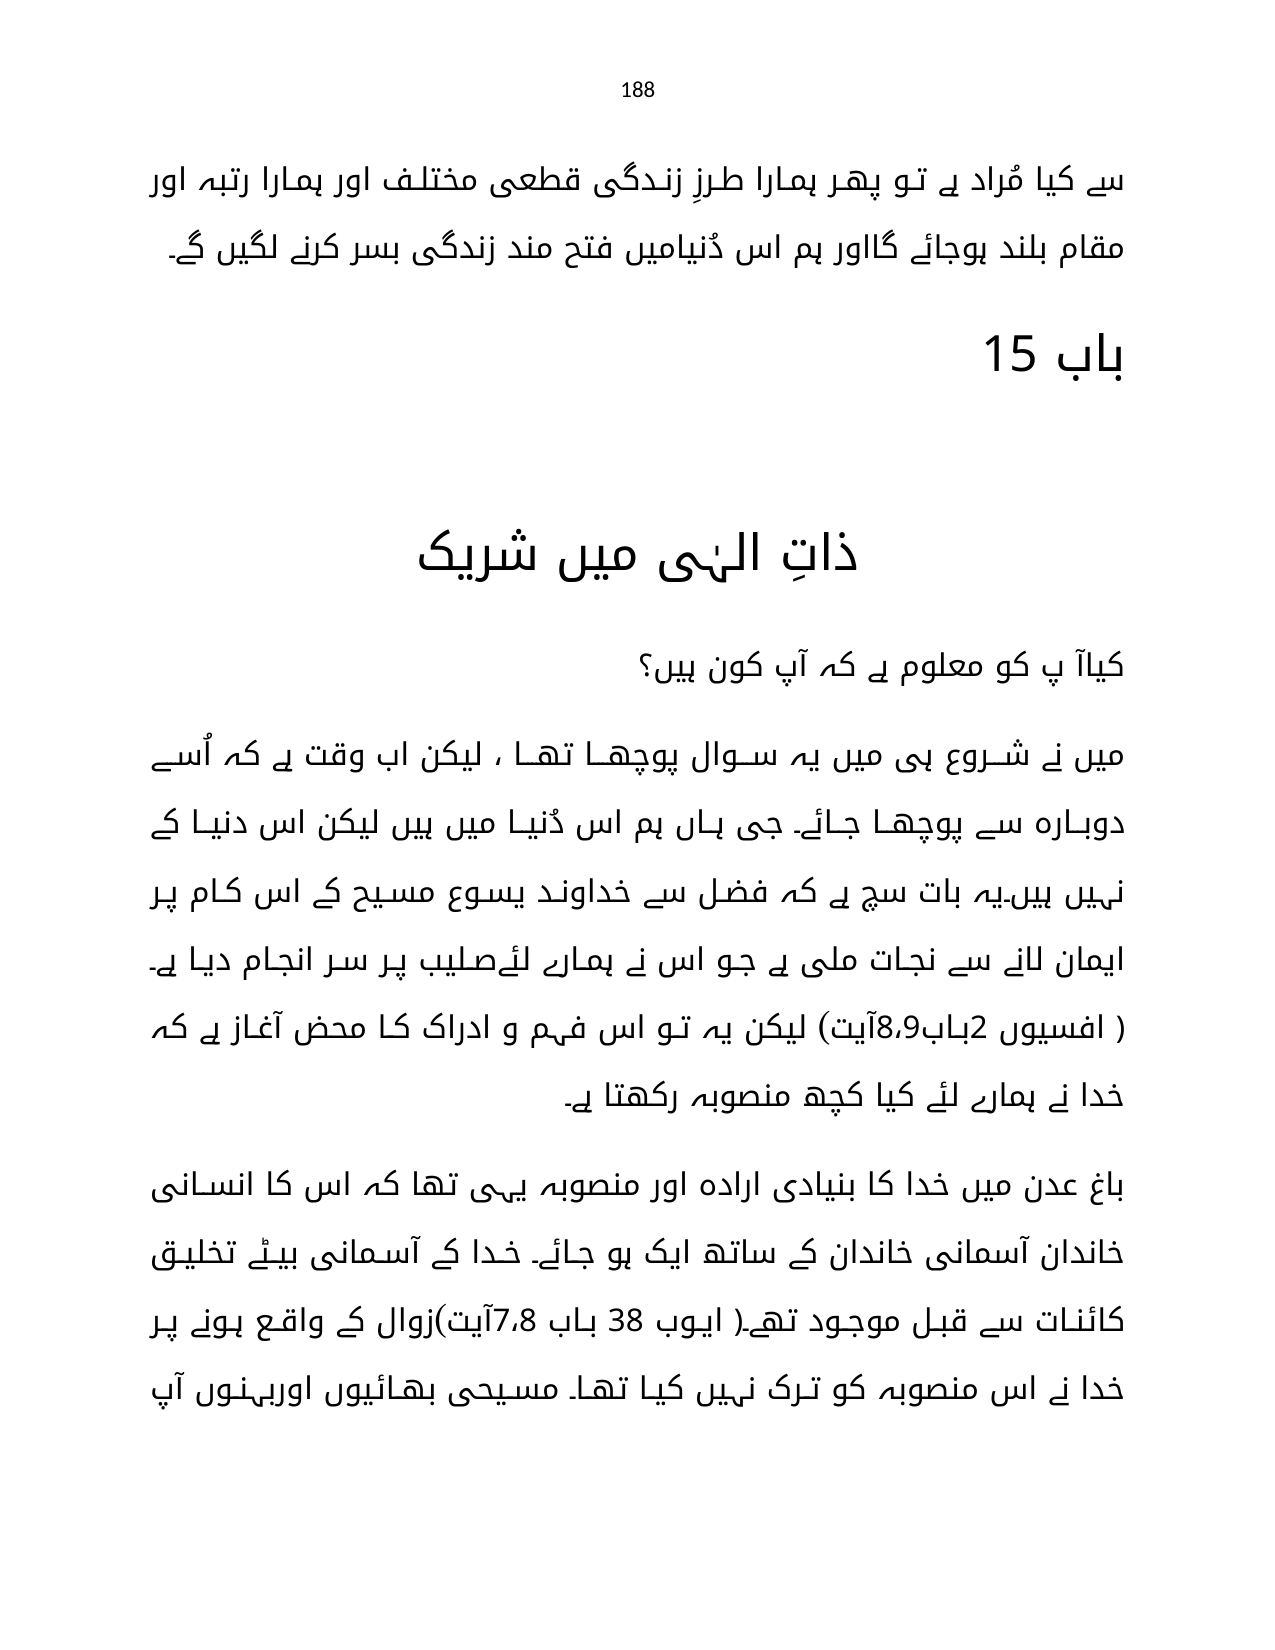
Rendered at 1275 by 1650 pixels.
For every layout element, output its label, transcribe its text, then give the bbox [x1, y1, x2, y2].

text کیاآ پ کو معلوم ہے کہ آپ کون ہیں؟ [150, 637, 1125, 696]
text باب 15 [150, 307, 1125, 402]
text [150, 150, 1125, 277]
text میں نے شروع ہی میں یہ سوال پوچھا تھا ، لیکن اب وقت ہے کہ اُسے دوبارہ سے پوچھا جائے۔ جی ہاں ہم اس دُنیا میں ہیں لیکن اس دنیا کے نہیں ہیں۔یہ بات سچ ہے کہ فضل سے خداوند یسوع مسیح کے اس کام پر ایمان لانے سے نجات ملی ہے جو اس نے ہمارے لئےصلیب پر سر انجام دیا ہے۔( افسیوں 2باب8،9آیت) لیکن یہ تو اس فہم و ادراک کا محض آغاز ہے کہ خدا نے ہمارے لئے کیا کچھ منصوبہ رکھتا ہے۔ [150, 726, 1125, 1126]
text ذاتِ الہٰی میں شریک [150, 507, 1125, 602]
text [150, 1155, 1125, 1419]
